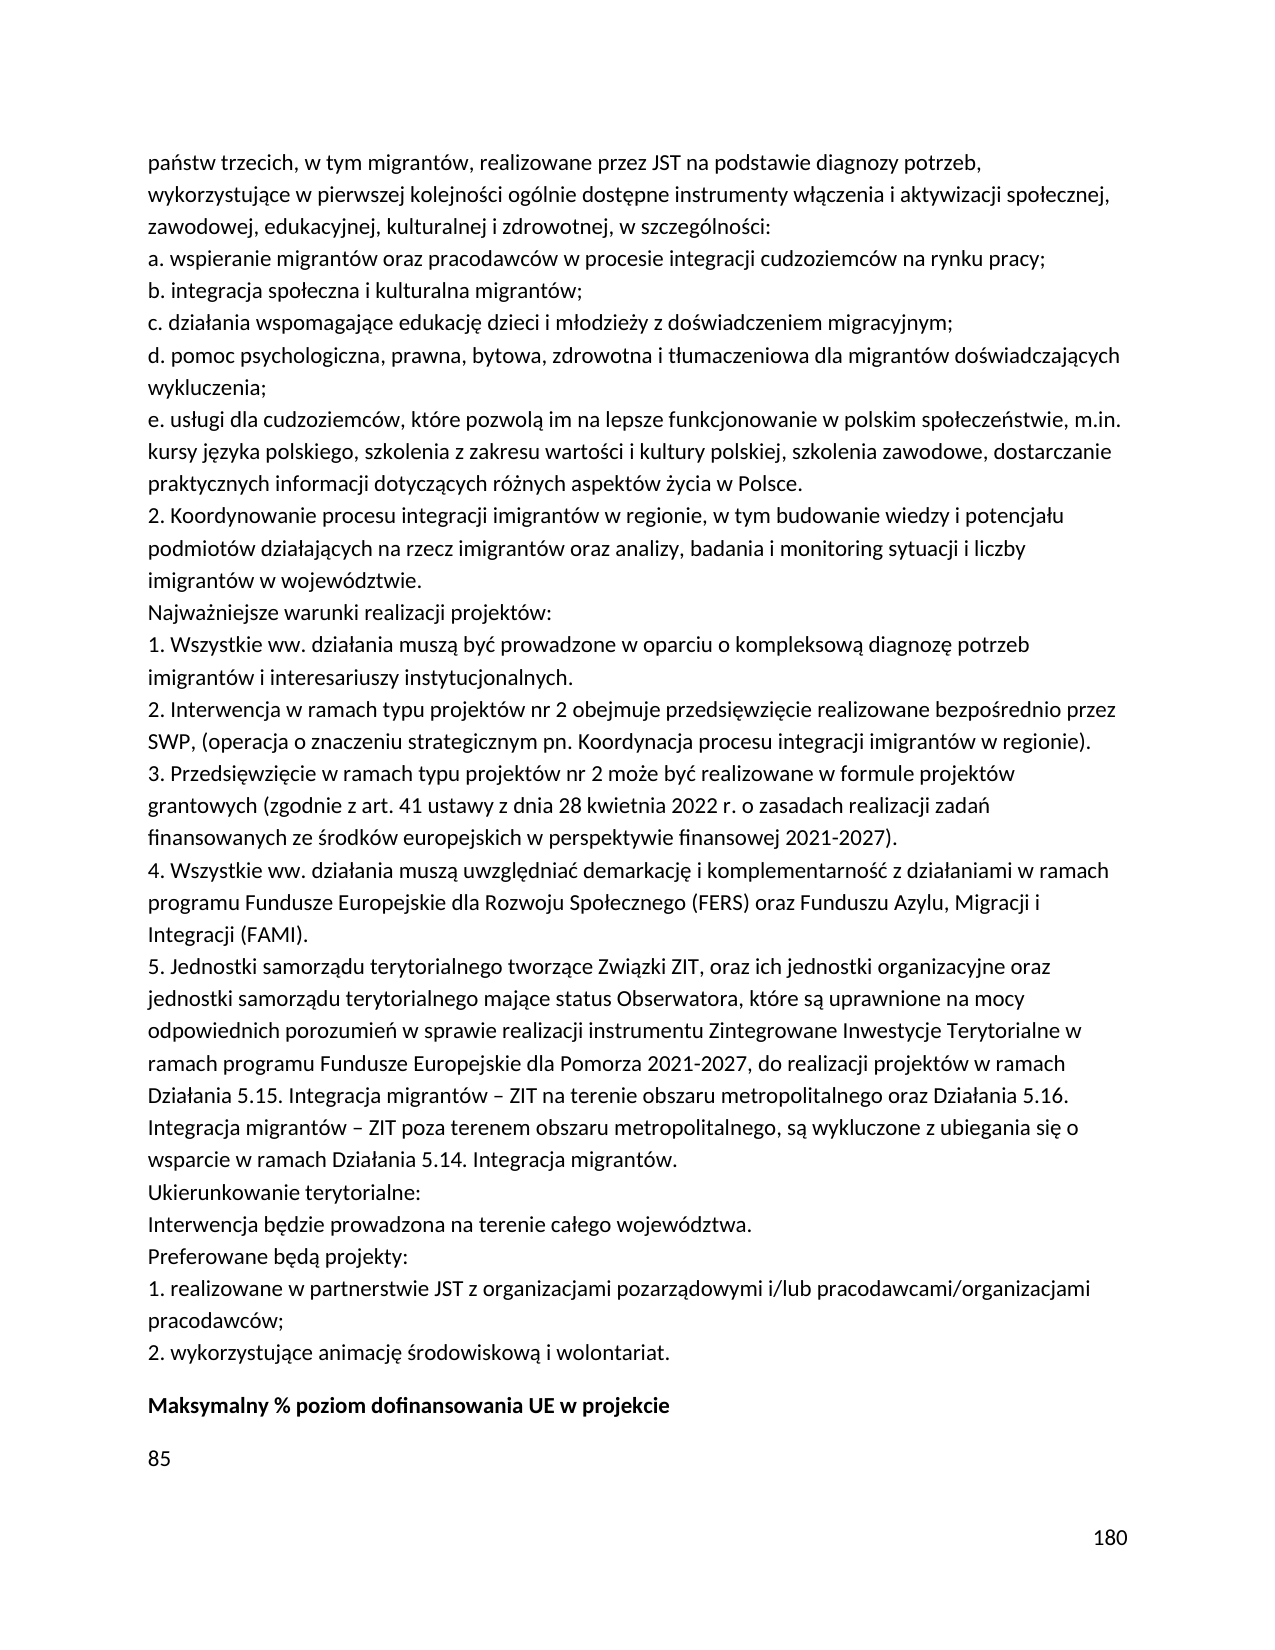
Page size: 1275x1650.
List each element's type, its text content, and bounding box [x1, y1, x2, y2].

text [148, 148, 1127, 1367]
text Maksymalny % poziom dofinansowania UE w projekcie [148, 1392, 1127, 1419]
text 85 [148, 1444, 1127, 1473]
